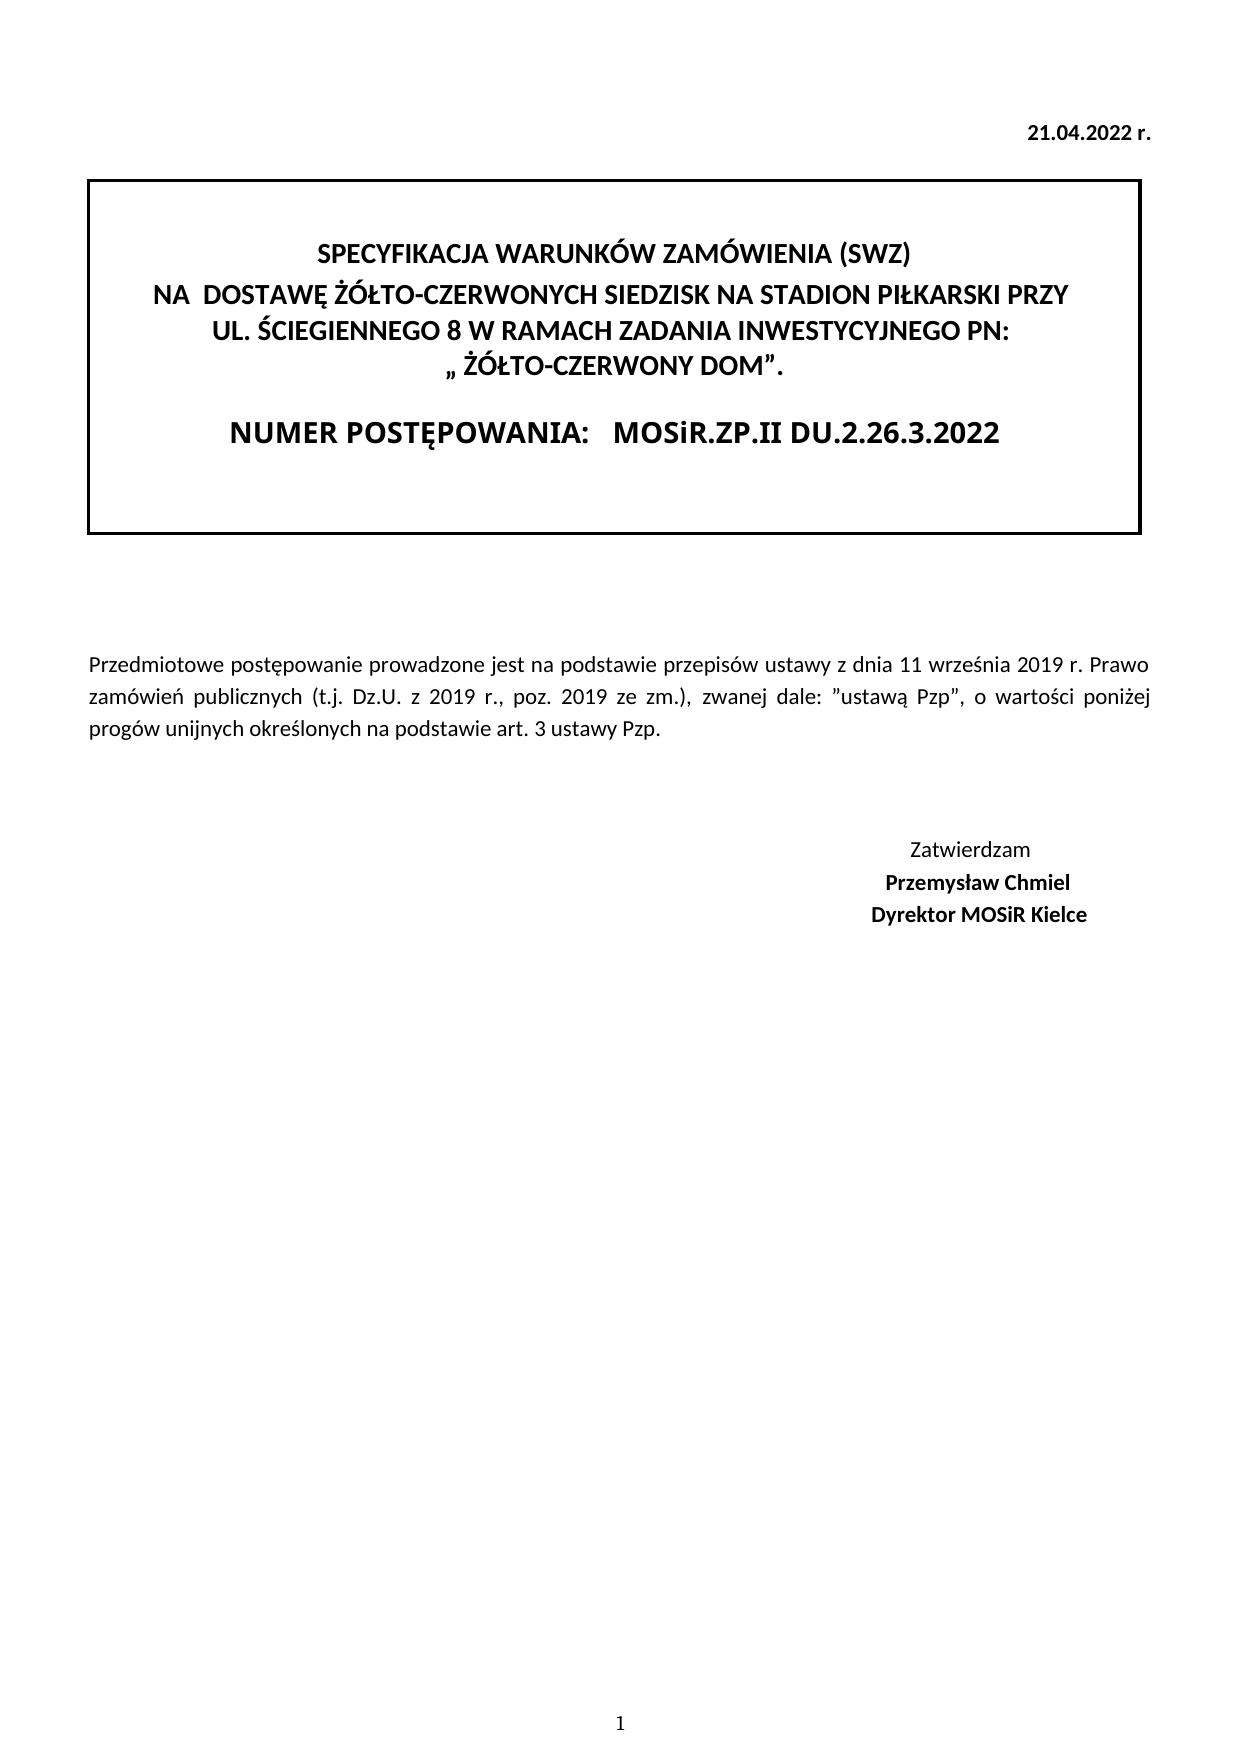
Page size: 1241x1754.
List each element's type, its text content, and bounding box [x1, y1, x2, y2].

text Przemysław Chmiel [89, 868, 1152, 896]
text Zatwierdzam [826, 835, 1152, 863]
table_header SPECYFIKACJA WARUNKÓW ZAMÓWIENIA (SWZ) NA DOSTAWĘ ŻÓŁTO-CZERWONYCH SIEDZISK NA STADION PIŁKARSKI PRZY UL. ŚCIEGIENNEGO 8 W RAMACH ZADANIA INWESTYCYJNEGO PN: „ ŻÓŁTO-CZERWONY DOM”. NUMER POSTĘPOWANIA: MOSiR.ZP.II DU.2.26.3.2022 [90, 182, 1138, 532]
text Przedmiotowe postępowanie prowadzone jest na podstawie przepisów ustawy z dnia 11 września 2019 r. Prawo zamówień publicznych (t.j. Dz.U. z 2019 r., poz. 2019 ze zm.), zwanej dale: ”ustawą Pzp”, o wartości poniżej progów unijnych określonych na podstawie art. 3 ustawy Pzp. [89, 650, 1152, 743]
text Dyrektor MOSiR Kielce [89, 900, 1152, 928]
text 21.04.2022 r. [89, 118, 1152, 146]
